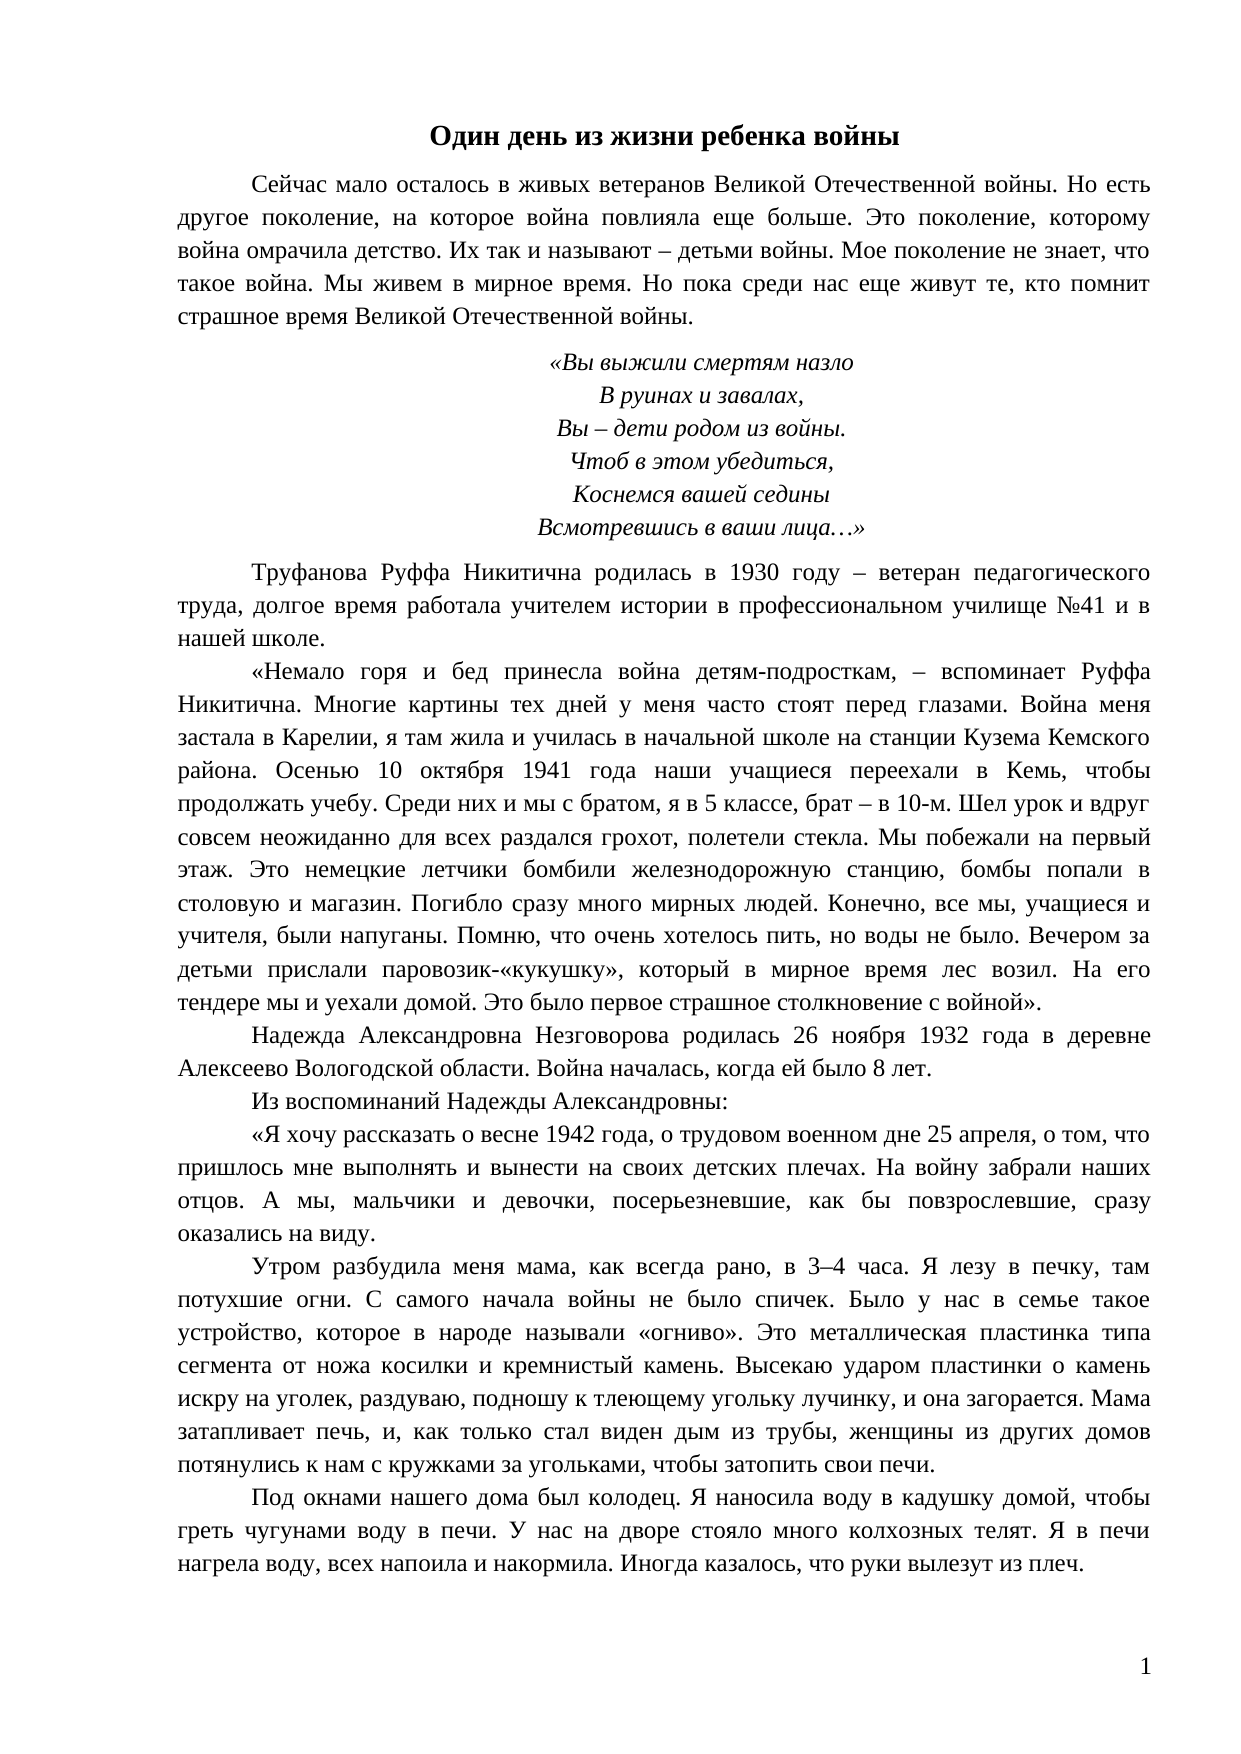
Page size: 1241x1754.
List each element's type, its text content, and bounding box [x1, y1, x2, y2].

text Чтоб в этом убедиться, [177, 446, 1152, 474]
text Труфанова Руффа Никитична родилась в 1930 году – ветеран педагогического труда, долгое время работала учителем истории в профессиональном училище №41 и в нашей школе. [177, 557, 1152, 652]
text В руинах и завалах, [177, 380, 1152, 408]
text Под окнами нашего дома был колодец. Я наносила воду в кадушку домой, чтобы греть чугунами воду в печи. У нас на дворе стояло много колхозных телят. Я в печи нагрела воду, всех напоила и накормила. Иногда казалось, что руки вылезут из плеч. [177, 1482, 1152, 1577]
text Коснемся вашей седины [177, 479, 1152, 508]
text Из воспоминаний Надежды Александровны: [177, 1086, 1152, 1114]
text Вы – дети родом из войны. [177, 413, 1152, 442]
text Надежда Александровна Незговорова родилась 26 ноября 1932 года в деревне Алексеево Вологодской области. Война началась, когда ей было 8 лет. [177, 1020, 1152, 1081]
text «Немало горя и бед принесла война детям-подросткам, – вспоминает Руффа Никитична. Многие картины тех дней у меня часто стоят перед глазами. Война меня застала в Карелии, я там жила и училась в начальной школе на станции Кузема Кемского района. Осенью 10 октября 1941 года наши учащиеся переехали в Кемь, чтобы продолжать учебу. Среди них и мы с братом, я в 5 классе, брат – в 10-м. Шел урок и вдруг совсем неожиданно для всех раздался грохот, полетели стекла. Мы побежали на первый этаж. Это немецкие летчики бомбили железнодорожную станцию, бомбы попали в столовую и магазин. Погибло сразу много мирных людей. Конечно, все мы, учащиеся и учителя, были напуганы. Помню, что очень хотелось пить, но воды не было. Вечером за детьми прислали паровозик-«кукушку», который в мирное время лес возил. На его тендере мы и уехали домой. Это было первое страшное столкновение с войной». [177, 656, 1152, 1015]
text Сейчас мало осталось в живых ветеранов Великой Отечественной войны. Но есть другое поколение, на которое война повлияла еще больше. Это поколение, которому война омрачила детство. Их так и называют – детьми войны. Мое поколение не знает, что такое война. Мы живем в мирное время. Но пока среди нас еще живут те, кто помнит страшное время Великой Отечественной войны. [177, 169, 1152, 330]
text «Вы выжили смертям назло [177, 347, 1152, 376]
text Всмотревшись в ваши лица…» [177, 512, 1152, 541]
text Утром разбудила меня мама, как всегда рано, в 3–4 часа. Я лезу в печку, там потухшие огни. С самого начала войны не было спичек. Было у нас в семье такое устройство, которое в народе называли «огниво». Это металлическая пластинка типа сегмента от ножа косилки и кремнистый камень. Высекаю ударом пластинки о камень искру на уголек, раздуваю, подношу к тлеющему угольку лучинку, и она загорается. Мама затапливает печь, и, как только стал виден дым из трубы, женщины из других домов потянулись к нам с кружками за угольками, чтобы затопить свои печи. [177, 1251, 1152, 1478]
text «Я хочу рассказать о весне 1942 года, о трудовом военном дне 25 апреля, о том, что пришлось мне выполнять и вынести на своих детских плечах. На войну забрали наших отцов. А мы, мальчики и девочки, посерьезневшие, как бы повзрослевшие, сразу оказались на виду. [177, 1119, 1152, 1247]
subtitle Один день из жизни ребенка войны [177, 118, 1152, 152]
